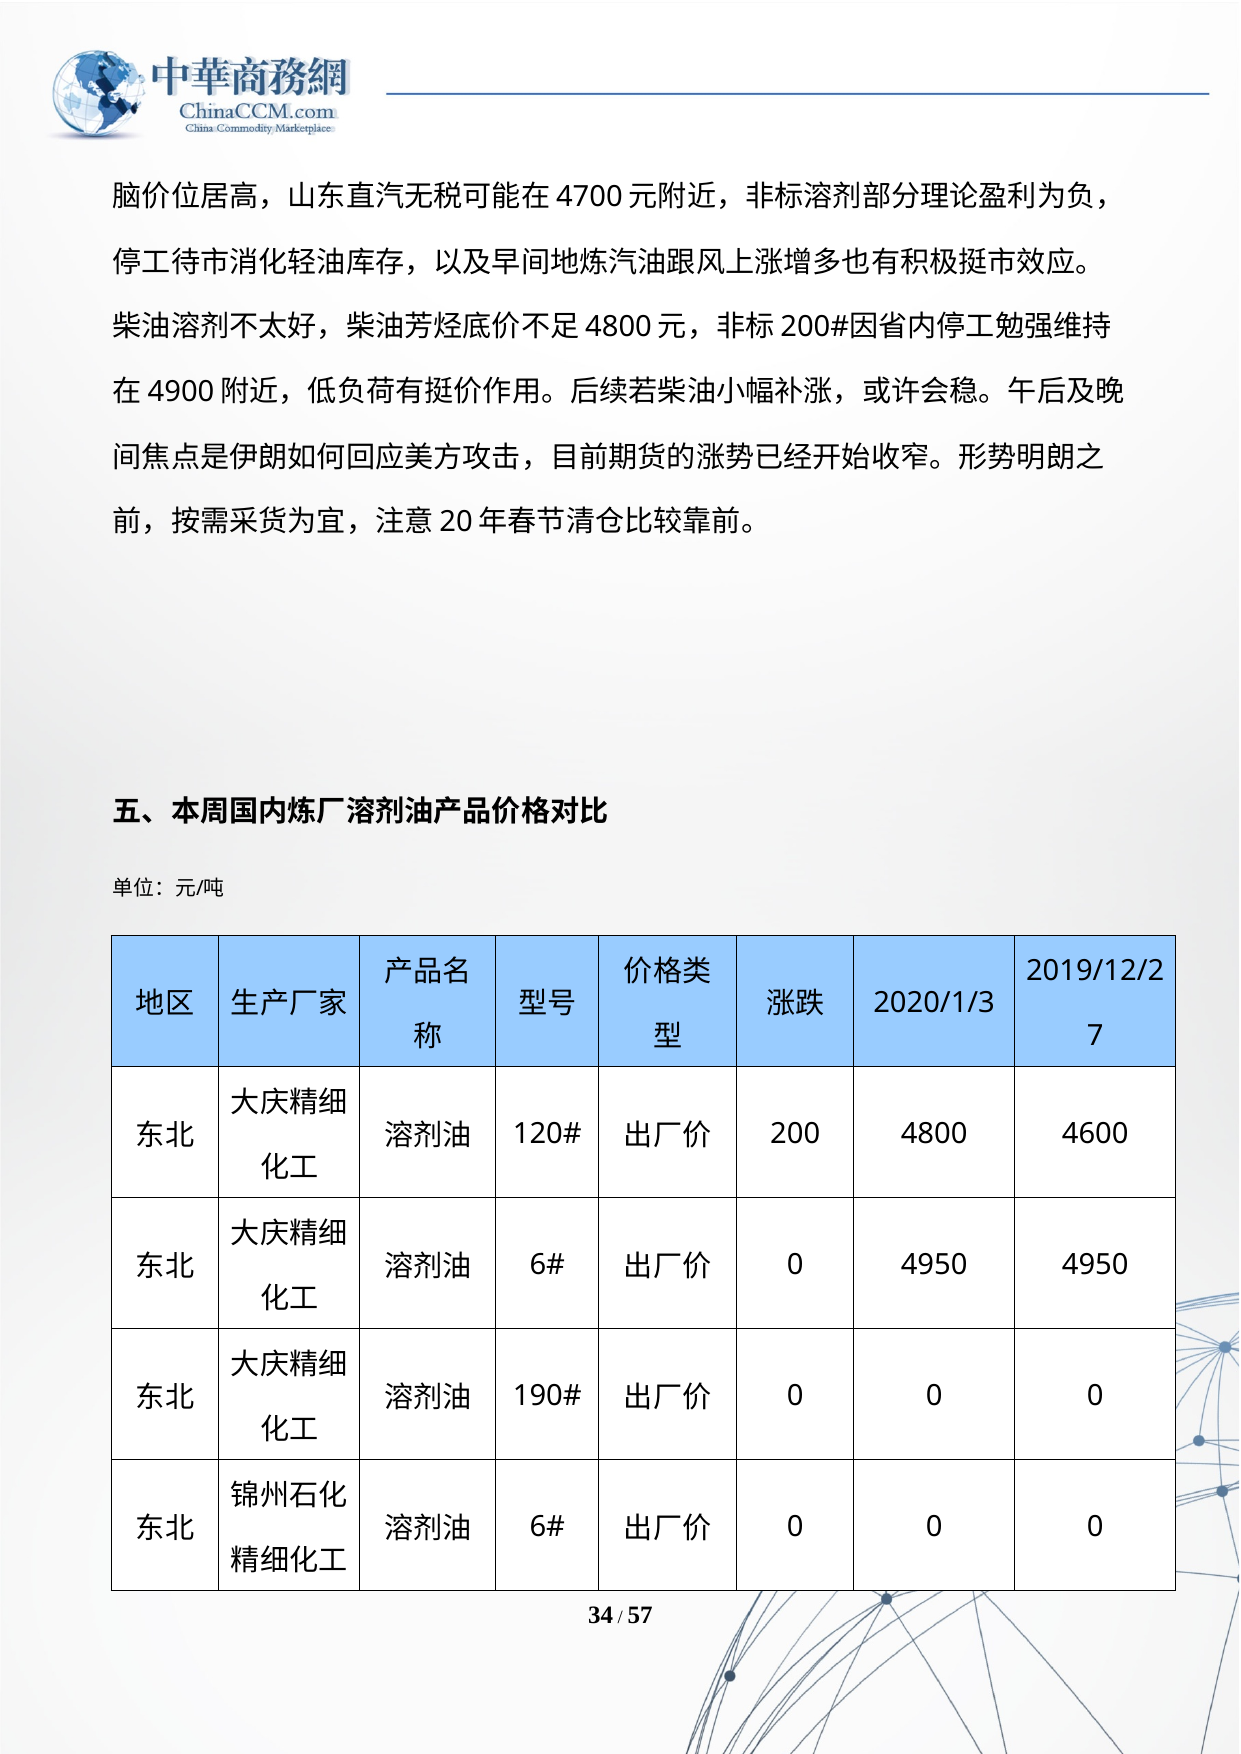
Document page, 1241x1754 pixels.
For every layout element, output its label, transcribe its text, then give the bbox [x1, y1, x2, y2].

table_cell 4800 [854, 1067, 1014, 1197]
table_cell 190# [496, 1329, 598, 1459]
table_cell 溶剂油 [360, 1067, 495, 1197]
table_cell 6# [496, 1198, 598, 1328]
text 单位：元/吨 [112, 870, 1128, 903]
table_header 生产厂家 [219, 936, 359, 1066]
table_header 2020/1/3 [854, 936, 1014, 1066]
table_cell 溶剂油 [360, 1198, 495, 1328]
table_header 涨跌 [737, 936, 853, 1066]
table_cell 出厂价 [599, 1460, 736, 1590]
table_header 型号 [496, 936, 598, 1066]
table_cell 4950 [854, 1198, 1014, 1328]
table_header 产品名称 [360, 936, 495, 1066]
table_cell 0 [1015, 1460, 1175, 1590]
table_cell 0 [737, 1198, 853, 1328]
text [112, 162, 1128, 552]
table_cell 东北 [112, 1198, 218, 1328]
table_cell 6# [496, 1460, 598, 1590]
text 五、本周国内炼厂溶剂油产品价格对比 [112, 776, 1128, 841]
table_cell 溶剂油 [360, 1329, 495, 1459]
table_header 2019/12/27 [1015, 936, 1175, 1066]
table_cell 大庆精细化工 [219, 1329, 359, 1459]
picture [0, 2, 1240, 1754]
table_cell 出厂价 [599, 1329, 736, 1459]
table_cell 0 [737, 1460, 853, 1590]
table_cell 120# [496, 1067, 598, 1197]
table_cell 大庆精细化工 [219, 1198, 359, 1328]
table_cell 东北 [112, 1329, 218, 1459]
table_cell 出厂价 [599, 1198, 736, 1328]
table_cell 东北 [112, 1460, 218, 1590]
table_cell 溶剂油 [360, 1460, 495, 1590]
table_cell 大庆精细化工 [219, 1067, 359, 1197]
table_header 地区 [112, 936, 218, 1066]
table_cell 200 [737, 1067, 853, 1197]
table_cell 0 [854, 1329, 1014, 1459]
table_header 价格类型 [599, 936, 736, 1066]
table_cell 锦州石化精细化工 [219, 1460, 359, 1590]
table_cell 东北 [112, 1067, 218, 1197]
table_cell 0 [737, 1329, 853, 1459]
table_cell 4950 [1015, 1198, 1175, 1328]
table_cell 4600 [1015, 1067, 1175, 1197]
table_cell 0 [854, 1460, 1014, 1590]
table_cell 出厂价 [599, 1067, 736, 1197]
table_cell 0 [1015, 1329, 1175, 1459]
